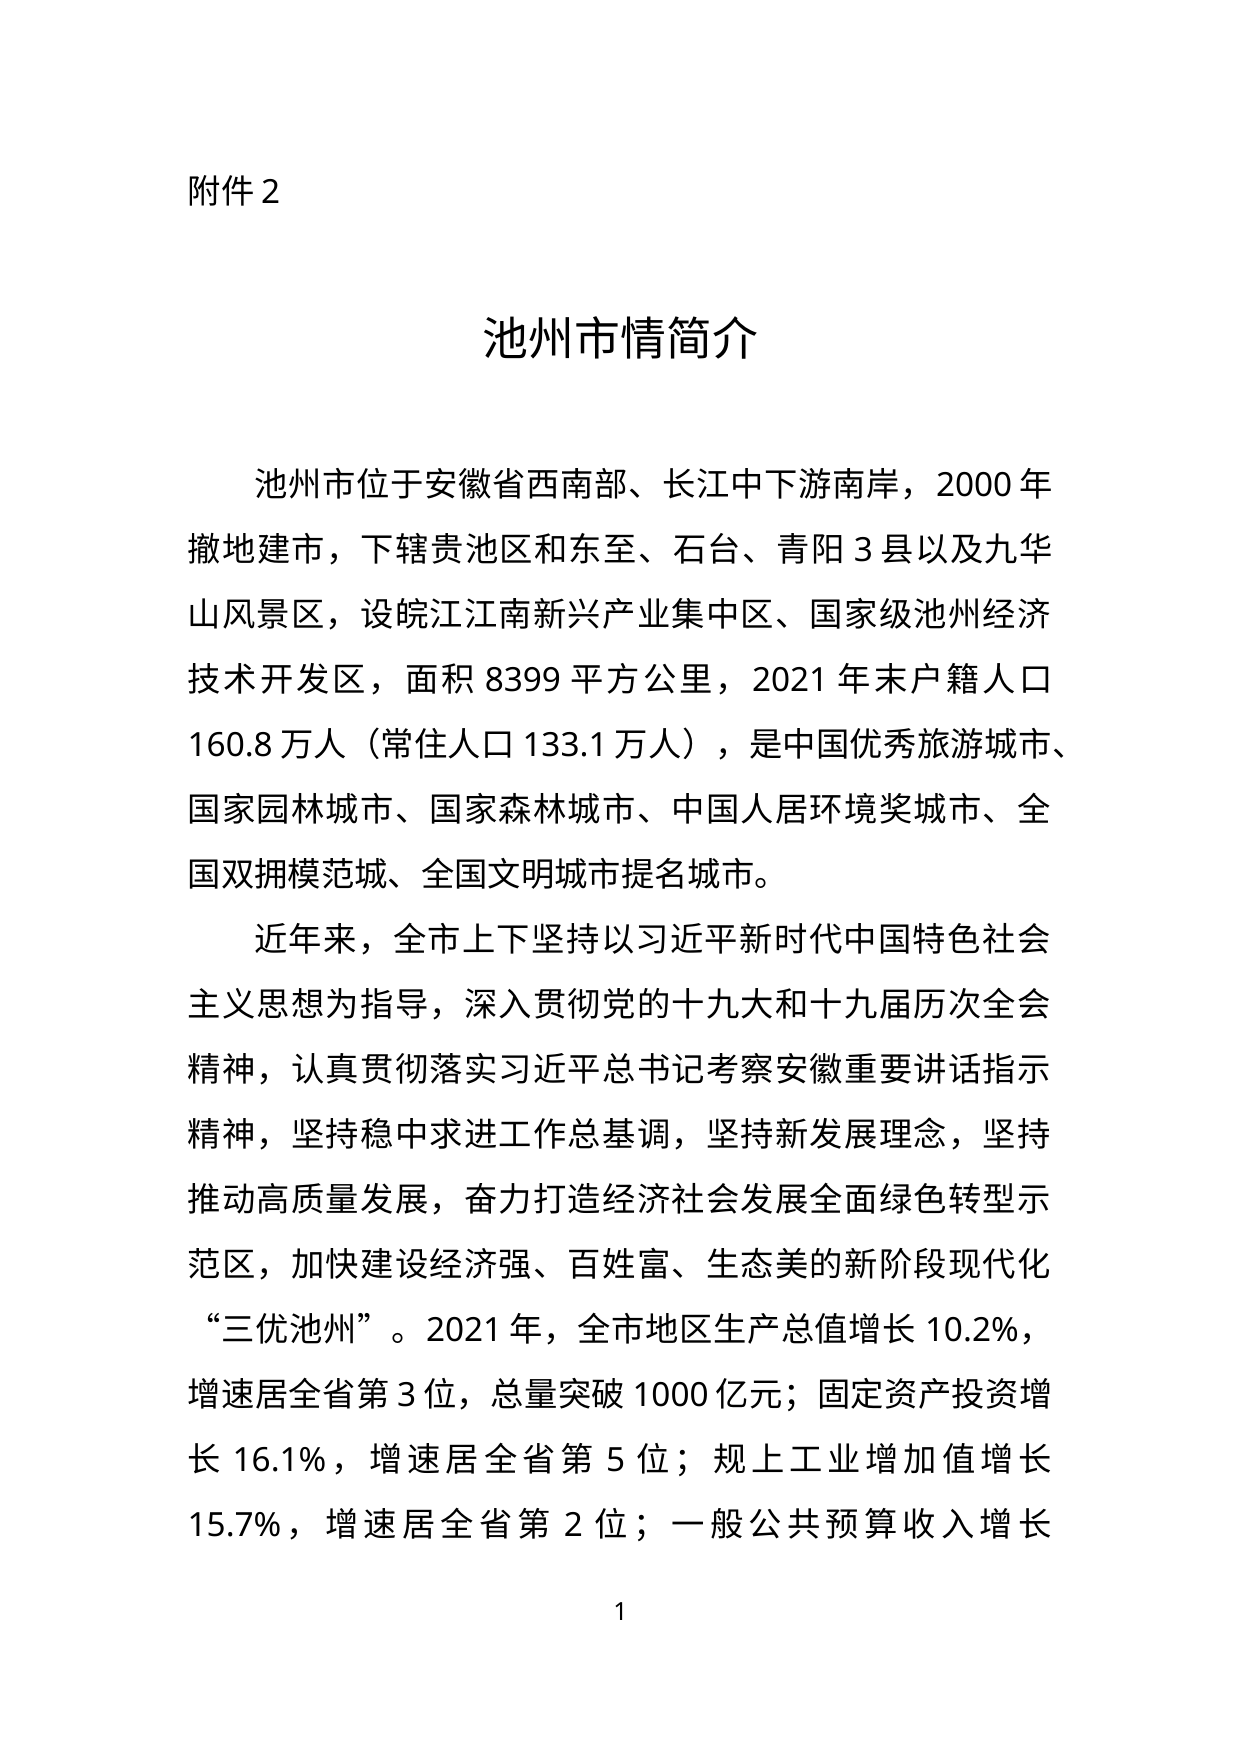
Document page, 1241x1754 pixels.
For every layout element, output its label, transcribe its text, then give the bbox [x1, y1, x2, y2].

text 池州市位于安徽省西南部、长江中下游南岸，2000年撤地建市，下辖贵池区和东至、石台、青阳3县以及九华山风景区，设皖江江南新兴产业集中区、国家级池州经济技术开发区，面积8399平方公里，2021年末户籍人口160.8万人（常住人口133.1万人），是中国优秀旅游城市、国家园林城市、国家森林城市、中国人居环境奖城市、全国双拥模范城、全国文明城市提名城市。 [187, 449, 1053, 904]
text 池州市情简介 [187, 287, 1053, 384]
text 附件2 [187, 157, 1053, 222]
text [187, 904, 1053, 1554]
